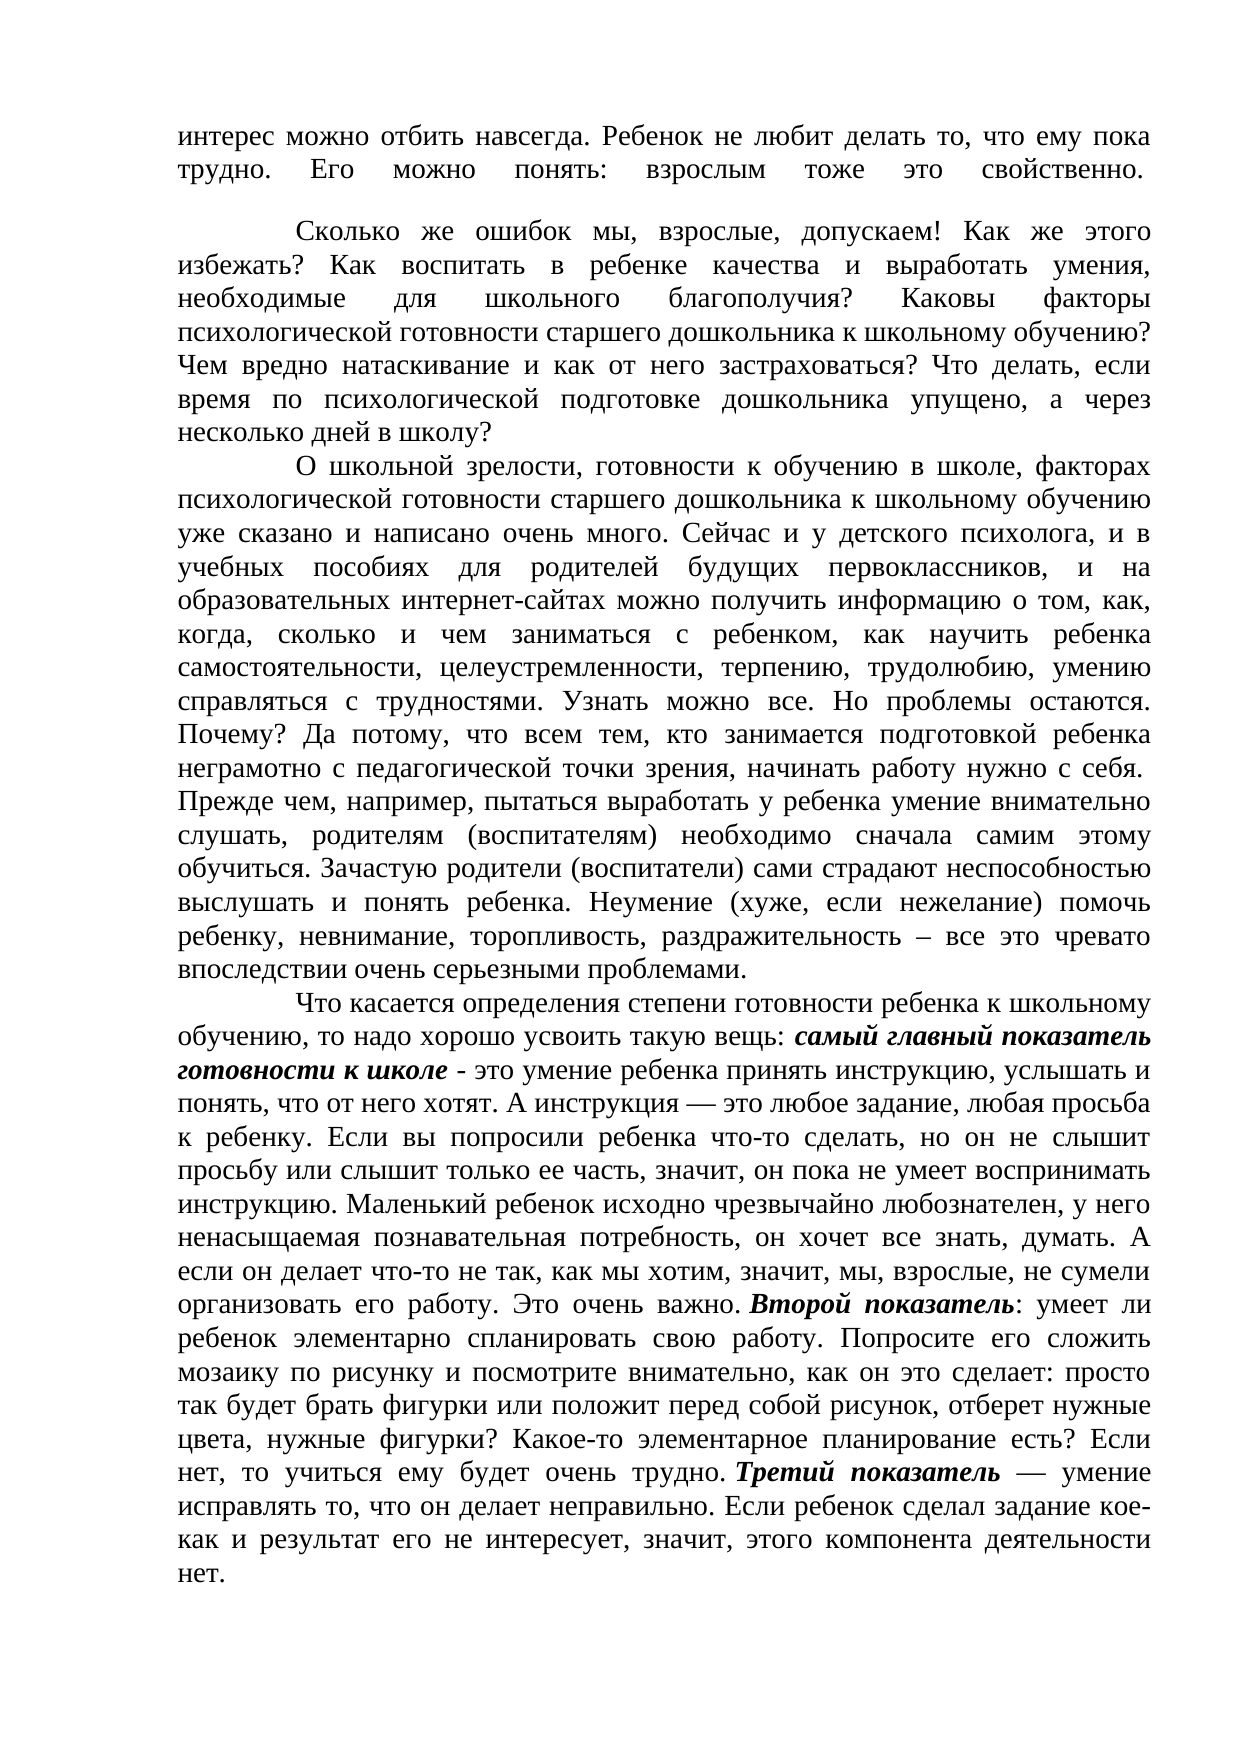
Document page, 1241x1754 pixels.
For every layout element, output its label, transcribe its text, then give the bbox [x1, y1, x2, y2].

text О школьной зрелости, готовности к обучению в школе, факторах психологической готовности старшего дошкольника к школьному обучению уже сказано и написано очень много. Сейчас и у детского психолога, и в учебных пособиях для родителей будущих первоклассников, и на образовательных интернет-сайтах можно получить информацию о том, как, когда, сколько и чем заниматься с ребенком, как научить ребенка самостоятельности, целеустремленности, терпению, трудолюбию, умению справляться с трудностями. Узнать можно все. Но проблемы остаются. Почему? Да потому, что всем тем, кто занимается подготовкой ребенка неграмотно с педагогической точки зрения, начинать работу нужно с себя. Прежде чем, например, пытаться выработать у ребенка умение внимательно слушать, родителям (воспитателям) необходимо сначала самим этому обучиться. Зачастую родители (воспитатели) сами страдают неспособностью выслушать и понять ребенка. Неумение (хуже, если нежелание) помочь ребенку, невнимание, торопливость, раздражительность – все это чревато впоследствии очень серьезными проблемами. [177, 448, 1152, 985]
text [177, 118, 1152, 213]
text Что касается определения степени готовности ребенка к школьному обучению, то надо хорошо усвоить такую вещь: самый главный показатель готовности к школе - это умение ребенка принять инструкцию, услышать и понять, что от него хотят. А инструкция — это любое задание, любая просьба к ребенку. Если вы попросили ребенка что-то сделать, но он не слышит просьбу или слышит только ее часть, значит, он пока не умеет воспринимать инструкцию. Маленький ребенок исходно чрезвычайно любознателен, у него ненасыщаемая познавательная потребность, он хочет все знать, думать. А если он делает что-то не так, как мы хотим, значит, мы, взрослые, не сумели организовать его работу. Это очень важно. Второй показатель: умеет ли ребенок элементарно спланировать свою работу. Попросите его сложить мозаику по рисунку и посмотрите внимательно, как он это сделает: просто так будет брать фигурки или положит перед собой рисунок, отберет нужные цвета, нужные фигурки? Какое-то элементарное планирование есть? Если нет, то учиться ему будет очень трудно. Третий показатель — умение исправлять то, что он делает неправильно. Если ребенок сделал задание кое-как и результат его не интересует, значит, этого компонента деятельности нет. [177, 985, 1152, 1588]
text Сколько же ошибок мы, взрослые, допускаем! Как же этого избежать? Как воспитать в ребенке качества и выработать умения, необходимые для школьного благополучия? Каковы факторы психологической готовности старшего дошкольника к школьному обучению? Чем вредно натаскивание и как от него застраховаться? Что делать, если время по психологической подготовке дошкольника упущено, а через несколько дней в школу? [177, 213, 1152, 448]
